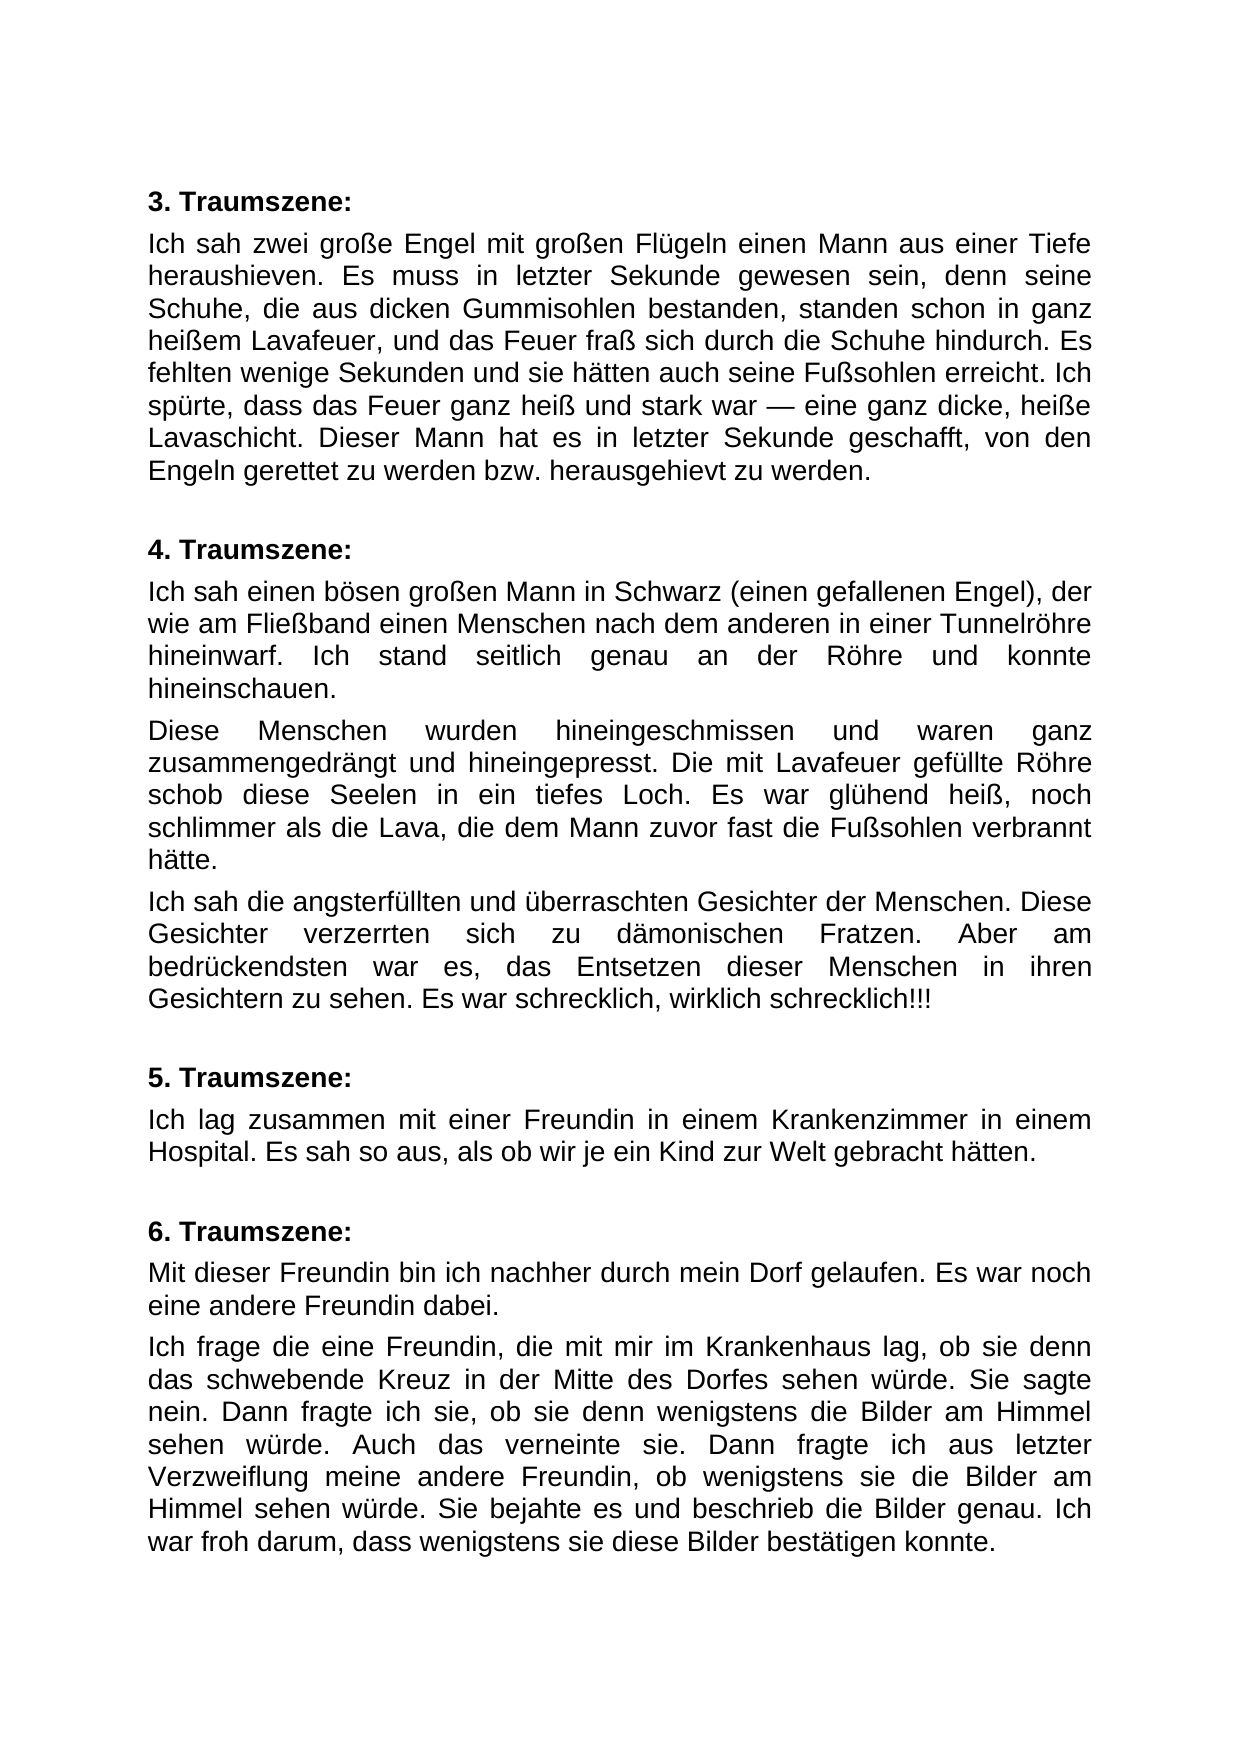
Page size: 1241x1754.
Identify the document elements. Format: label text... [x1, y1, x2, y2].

text 6. Traumszene: [148, 1214, 1093, 1247]
text Diese Menschen wurden hineingeschmissen und waren ganz zusammengedrängt und hineingepresst. Die mit Lavafeuer gefüllte Röhre schob diese Seelen in ein tiefes Loch. Es war glühend heiß, noch schlimmer als die Lava, die dem Mann zuvor fast die Fußsohlen verbrannt hätte. [148, 713, 1093, 875]
text Ich sah einen bösen großen Mann in Schwarz (einen gefallenen Engel), der wie am Fließband einen Menschen nach dem anderen in einer Tunnelröhre hineinwarf. Ich stand seitlich genau an der Röhre und konnte hineinschauen. [148, 574, 1093, 704]
text Mit dieser Freundin bin ich nachher durch mein Dorf gelaufen. Es war noch eine andere Freundin dabei. [148, 1256, 1093, 1321]
text Ich sah zwei große Engel mit großen Flügeln einen Mann aus einer Tiefe heraushieven. Es muss in letzter Sekunde gewesen sein, denn seine Schuhe, die aus dicken Gummisohlen bestanden, standen schon in ganz heißem Lavafeuer, und das Feuer fraß sich durch die Schuhe hindurch. Es fehlten wenige Sekunden und sie hätten auch seine Fußsohlen erreicht. Ich spürte, dass das Feuer ganz heiß und stark war — eine ganz dicke, heiße Lavaschicht. Dieser Mann hat es in letzter Sekunde geschafft, von den Engeln gerettet zu werden bzw. herausgehievt zu werden. [148, 227, 1093, 486]
text 5. Traumszene: [148, 1061, 1093, 1093]
text Ich lag zusammen mit einer Freundin in einem Krankenzimmer in einem Hospital. Es sah so aus, als ob wir je ein Kind zur Welt gebracht hätten. [148, 1103, 1093, 1168]
text Ich sah die angsterfüllten und überraschten Gesichter der Menschen. Diese Gesichter verzerrten sich zu dämonischen Fratzen. Aber am bedrückendsten war es, das Entsetzen dieser Menschen in ihren Gesichtern zu sehen. Es war schrecklich, wirklich schrecklich!!! [148, 885, 1093, 1014]
text 4. Traumszene: [148, 533, 1093, 565]
text Ich frage die eine Freundin, die mit mir im Krankenhaus lag, ob sie denn das schwebende Kreuz in der Mitte des Dorfes sehen würde. Sie sagte nein. Dann fragte ich sie, ob sie denn wenigstens die Bilder am Himmel sehen würde. Auch das verneinte sie. Dann fragte ich aus letzter Verzweiflung meine andere Freundin, ob wenigstens sie die Bilder am Himmel sehen würde. Sie bejahte es und beschrieb die Bilder genau. Ich war froh darum, dass wenigstens sie diese Bilder bestätigen konnte. [148, 1330, 1093, 1557]
text 3. Traumszene: [148, 185, 1093, 217]
